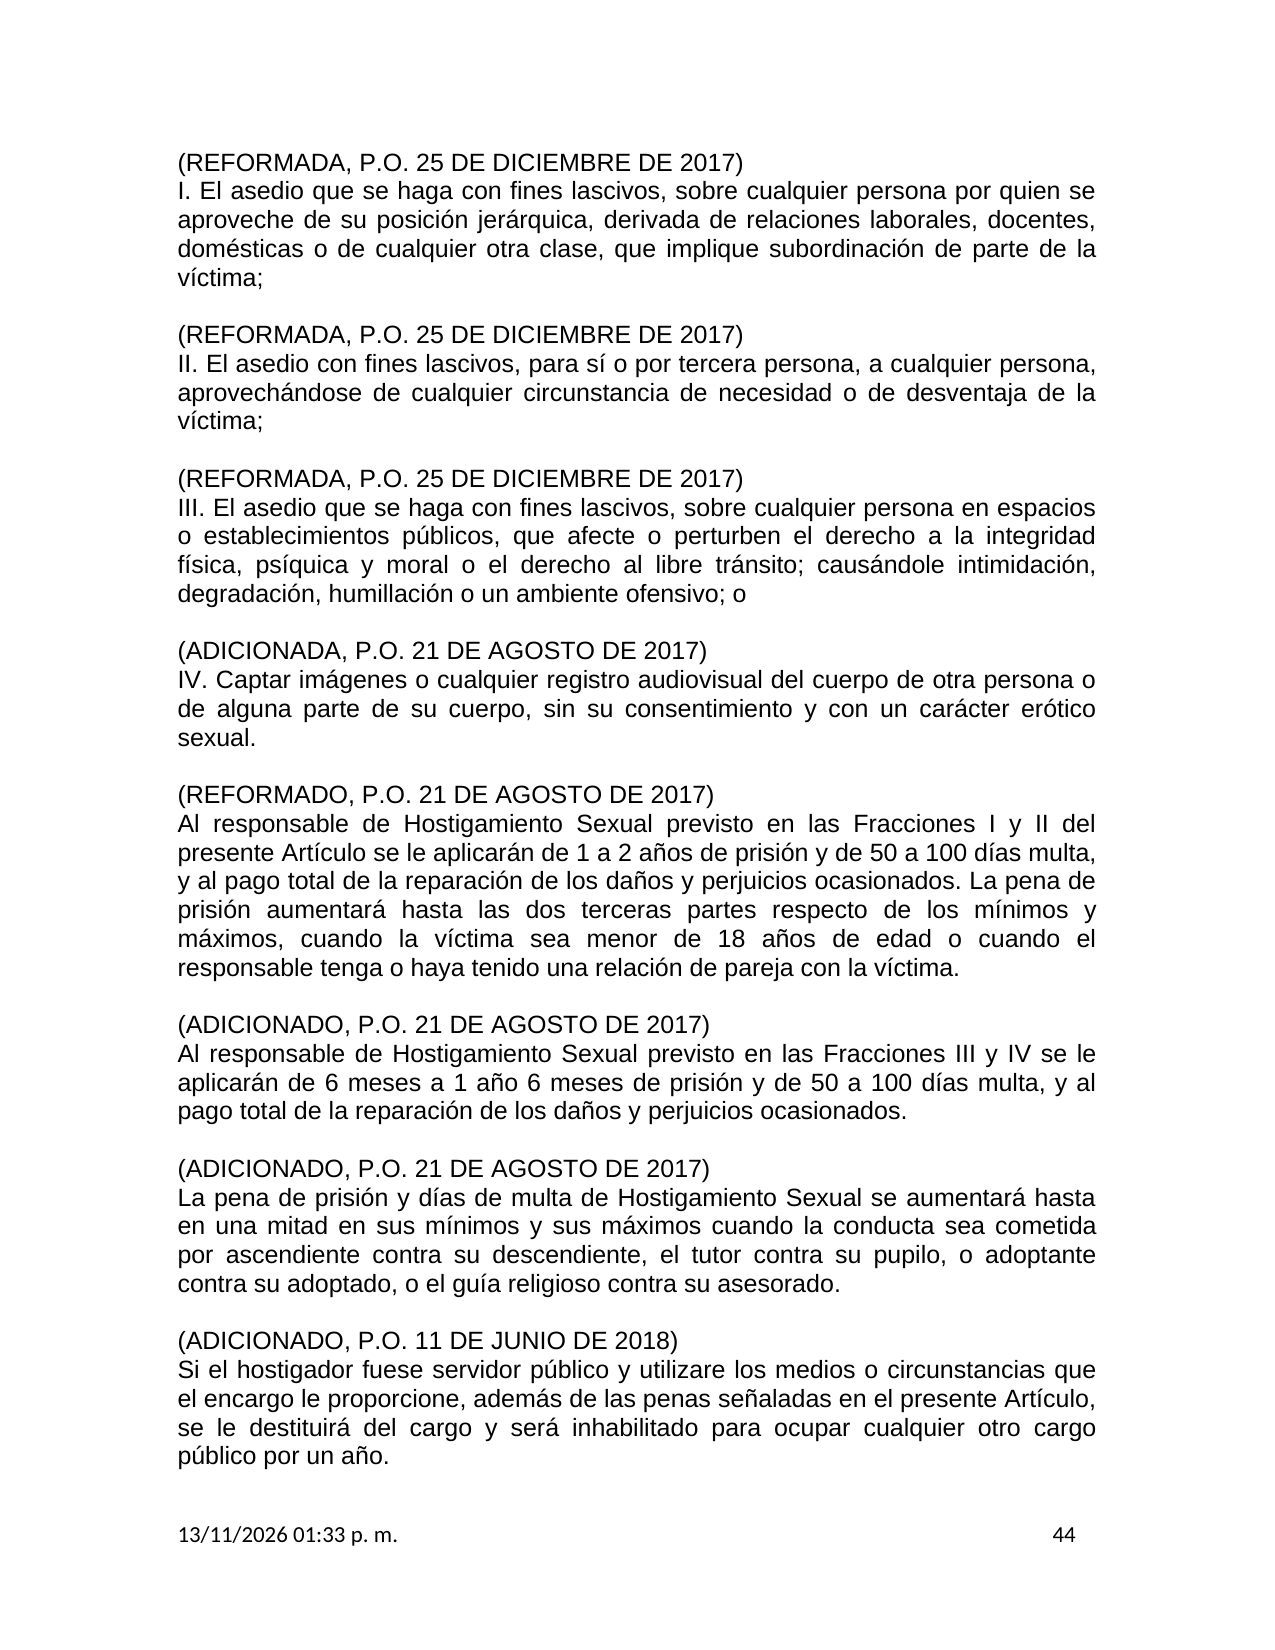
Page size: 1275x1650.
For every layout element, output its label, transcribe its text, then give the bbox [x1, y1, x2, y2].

text Si el hostigador fuese servidor público y utilizare los medios o circunstancias que el encargo le proporcione, además de las penas señaladas en el presente Artículo, se le destituirá del cargo y será inhabilitado para ocupar cualquier otro cargo público por un año. [177, 1355, 1098, 1470]
text La pena de prisión y días de multa de Hostigamiento Sexual se aumentará hasta en una mitad en sus mínimos y sus máximos cuando la conducta sea cometida por ascendiente contra su descendiente, el tutor contra su pupilo, o adoptante contra su adoptado, o el guía religioso contra su asesorado. [177, 1183, 1098, 1298]
text Al responsable de Hostigamiento Sexual previsto en las Fracciones III y IV se le aplicarán de 6 meses a 1 año 6 meses de prisión y de 50 a 100 días multa, y al pago total de la reparación de los daños y perjuicios ocasionados. [177, 1039, 1098, 1125]
text (ADICIONADO, P.O. 21 DE AGOSTO DE 2017) [177, 1154, 1098, 1183]
text (REFORMADO, P.O. 21 DE AGOSTO DE 2017) [177, 780, 1098, 809]
text IV. Captar imágenes o cualquier registro audiovisual del cuerpo de otra persona o de alguna parte de su cuerpo, sin su consentimiento y con un carácter erótico sexual. [177, 665, 1098, 751]
text (REFORMADA, P.O. 25 DE DICIEMBRE DE 2017) [177, 464, 1098, 493]
text Al responsable de Hostigamiento Sexual previsto en las Fracciones I y II del presente Artículo se le aplicarán de 1 a 2 años de prisión y de 50 a 100 días multa, y al pago total de la reparación de los daños y perjuicios ocasionados. La pena de prisión aumentará hasta las dos terceras partes respecto de los mínimos y máximos, cuando la víctima sea menor de 18 años de edad o cuando el responsable tenga o haya tenido una relación de pareja con la víctima. [177, 809, 1098, 981]
text III. El asedio que se haga con fines lascivos, sobre cualquier persona en espacios o establecimientos públicos, que afecte o perturben el derecho a la integridad física, psíquica y moral o el derecho al libre tránsito; causándole intimidación, degradación, humillación o un ambiente ofensivo; o [177, 493, 1098, 608]
text (ADICIONADO, P.O. 21 DE AGOSTO DE 2017) [177, 1010, 1098, 1039]
text (REFORMADA, P.O. 25 DE DICIEMBRE DE 2017) [177, 320, 1098, 349]
text (REFORMADA, P.O. 25 DE DICIEMBRE DE 2017) [177, 148, 1098, 176]
text (ADICIONADO, P.O. 11 DE JUNIO DE 2018) [177, 1326, 1098, 1355]
text (ADICIONADA, P.O. 21 DE AGOSTO DE 2017) [177, 636, 1098, 665]
text I. El asedio que se haga con fines lascivos, sobre cualquier persona por quien se aproveche de su posición jerárquica, derivada de relaciones laborales, docentes, domésticas o de cualquier otra clase, que implique subordinación de parte de la víctima; [177, 176, 1098, 291]
text II. El asedio con fines lascivos, para sí o por tercera persona, a cualquier persona, aprovechándose de cualquier circunstancia de necesidad o de desventaja de la víctima; [177, 349, 1098, 435]
